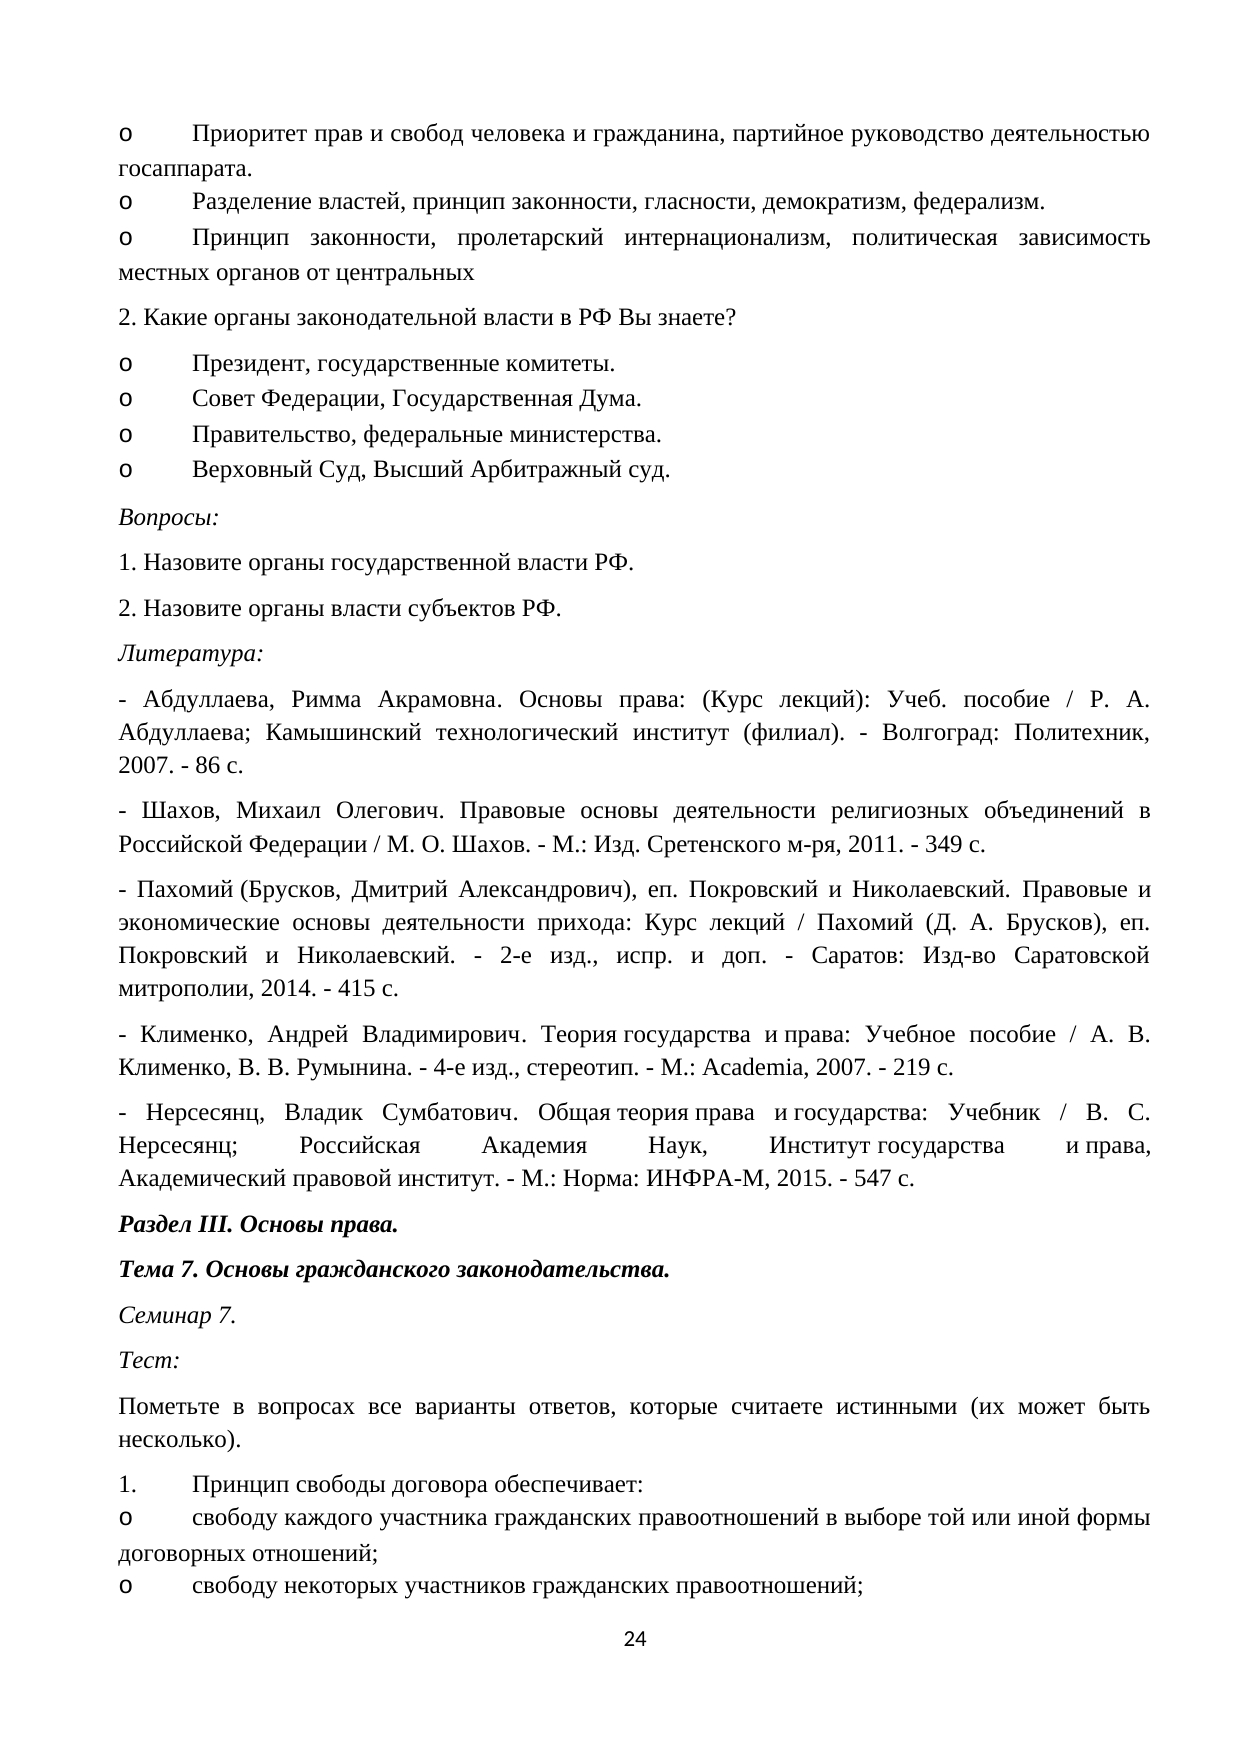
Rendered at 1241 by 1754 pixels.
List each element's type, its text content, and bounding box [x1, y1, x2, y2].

text Раздел III. Основы права. [118, 1209, 1152, 1238]
text Семинар 7. [118, 1300, 1152, 1329]
text 2. Назовите органы власти субъектов РФ. [118, 593, 1152, 622]
text Пометьте в вопросах все варианты ответов, которые считаете истинными (их может быть несколько). [118, 1391, 1152, 1453]
list Принцип свободы договора обеспечивает: [118, 1469, 1152, 1498]
text - Нерсесянц, Владик Сумбатович. Общая теория права и государства: Учебник / В. С. Нерсесянц; Российская Академия Наук, Институт государства и права, Академический правовой институт. - М.: Норма: ИНФРА-М, 2015. - 547 с. [118, 1097, 1152, 1192]
list свободу каждого участника гражданских правоотношений в выборе той или иной формы договорных отношений; [118, 1502, 1152, 1566]
list свободу некоторых участников гражданских правоотношений; [118, 1571, 1152, 1601]
list Верховный Суд, Высший Арбитражный суд. [118, 454, 1152, 485]
list Совет Федерации, Государственная Дума. [118, 383, 1152, 414]
text - Шахов, Михаил Олегович. Правовые основы деятельности религиозных объединений в Российской Федерации / М. О. Шахов. - М.: Изд. Сретенского м-ря, 2011. - 349 с. [118, 796, 1152, 857]
text Литература: [118, 638, 1152, 667]
text 1. Назовите органы государственной власти РФ. [118, 547, 1152, 576]
text Тема 7. Основы гражданского законодательства. [118, 1254, 1152, 1283]
text Вопросы: [118, 502, 1152, 531]
text 2. Какие органы законодательной власти в РФ Вы знаете? [118, 302, 1152, 331]
text - Пахомий (Брусков, Дмитрий Александрович), еп. Покровский и Николаевский. Правовые и экономические основы деятельности прихода: Курс лекций / Пахомий (Д. А. Брусков), еп. Покровский и Николаевский. - 2-е изд., испр. и доп. - Саратов: Изд-во Саратовской митрополии, 2014. - 415 с. [118, 874, 1152, 1002]
text - Абдуллаева, Римма Акрамовна. Основы права: (Курс лекций): Учеб. пособие / Р. А. Абдуллаева; Камышинский технологический институт (филиал). - Волгоград: Политехник, 2007. - 86 с. [118, 684, 1152, 779]
text Тест: [118, 1345, 1152, 1374]
text - Клименко, Андрей Владимирович. Теория государства и права: Учебное пособие / А. В. Клименко, В. В. Румынина. - 4-е изд., стереотип. - М.: Academia, 2007. - 219 с. [118, 1019, 1152, 1081]
list Приоритет прав и свобод человека и гражданина, партийное руководство деятельностью госаппарата. [118, 118, 1152, 182]
list Принцип законности, пролетарский интернационализм, политическая зависимость местных органов от центральных [118, 222, 1152, 286]
list Правительство, федеральные министерства. [118, 419, 1152, 449]
list Разделение властей, принцип законности, гласности, демократизм, федерализм. [118, 186, 1152, 217]
list Президент, государственные комитеты. [118, 348, 1152, 379]
